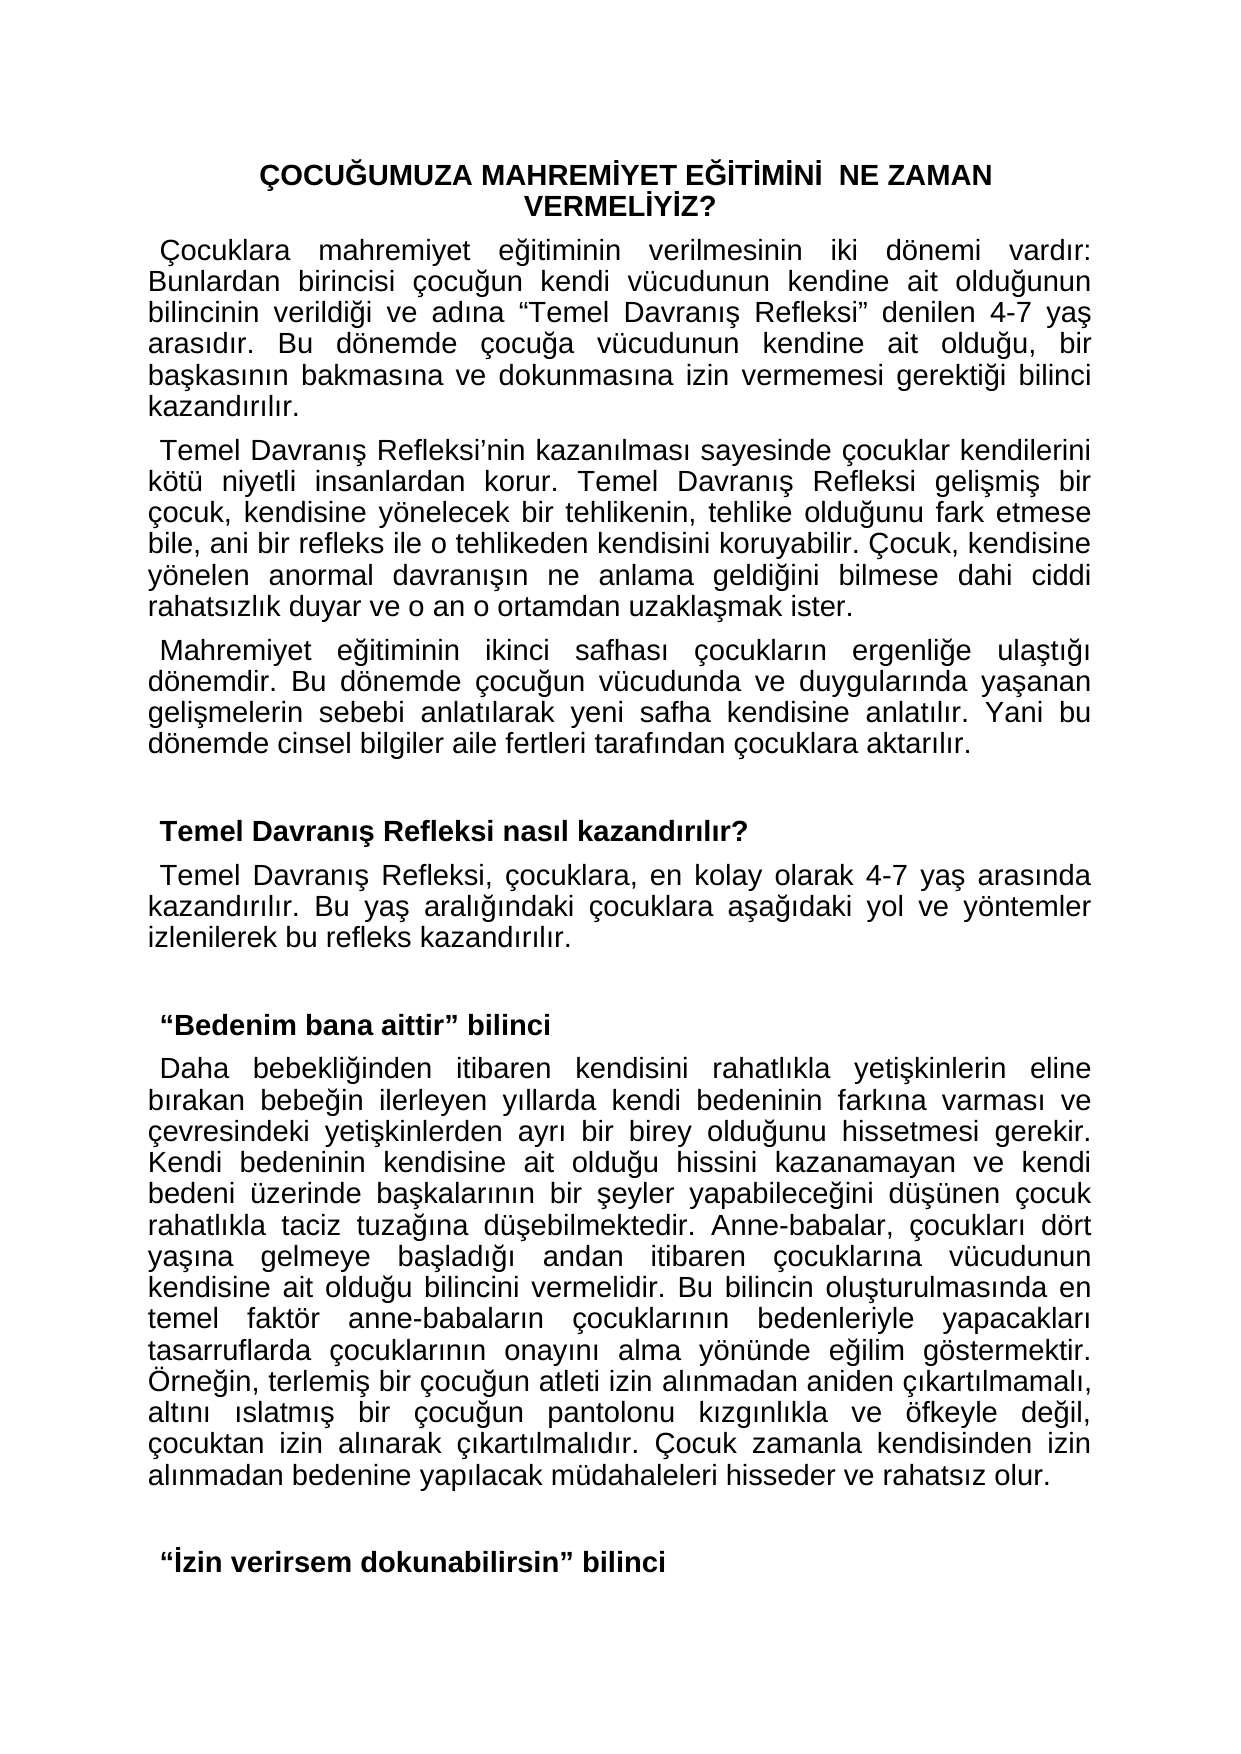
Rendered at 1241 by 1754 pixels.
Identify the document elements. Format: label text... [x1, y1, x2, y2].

text ÇOCUĞUMUZA MAHREMİYET EĞİTİMİNİ NE ZAMAN VERMELİYİZ? [148, 160, 1093, 223]
text Temel Davranış Refleksi, çocuklara, en kolay olarak 4-7 yaş arasında kazandırılır. Bu yaş aralığındaki çocuklara aşağıdaki yol ve yöntemler izlenilerek bu refleks kazandırılır. [148, 860, 1093, 954]
text Daha bebekliğinden itibaren kendisini rahatlıkla yetişkinlerin eline bırakan bebeğin ilerleyen yıllarda kendi bedeninin farkına varması ve çevresindeki yetişkinlerden ayrı bir birey olduğunu hissetmesi gerekir. Kendi bedeninin kendisine ait olduğu hissini kazanamayan ve kendi bedeni üzerinde başkalarının bir şeyler yapabileceğini düşünen çocuk rahatlıkla taciz tuzağına düşebilmektedir. Anne-babalar, çocukları dört yaşına gelmeye başladığı andan itibaren çocuklarına vücudunun kendisine ait olduğu bilincini vermelidir. Bu bilincin oluşturulmasında en temel faktör anne-babaların çocuklarının bedenleriyle yapacakları tasarruflarda çocuklarının onayını alma yönünde eğilim göstermektir. Örneğin, terlemiş bir çocuğun atleti izin alınmadan aniden çıkartılmamalı, altını ıslatmış bir çocuğun pantolonu kızgınlıkla ve öfkeyle değil, çocuktan izin alınarak çıkartılmalıdır. Çocuk zamanla kendisinden izin alınmadan bedenine yapılacak müdahaleleri hisseder ve rahatsız olur. [148, 1054, 1093, 1491]
text “Bedenim bana aittir” bilinci [148, 1010, 1093, 1041]
text “İzin verirsem dokunabilirsin” bilinci [148, 1548, 1093, 1579]
text Mahremiyet eğitiminin ikinci safhası çocukların ergenliğe ulaştığı dönemdir. Bu dönemde çocuğun vücudunda ve duygularında yaşanan gelişmelerin sebebi anlatılarak yeni safha kendisine anlatılır. Yani bu dönemde cinsel bilgiler aile fertleri tarafından çocuklara aktarılır. [148, 635, 1093, 760]
text Temel Davranış Refleksi nasıl kazandırılır? [148, 816, 1093, 848]
text Temel Davranış Refleksi’nin kazanılması sayesinde çocuklar kendilerini kötü niyetli insanlardan korur. Temel Davranış Refleksi gelişmiş bir çocuk, kendisine yönelecek bir tehlikenin, tehlike olduğunu fark etmese bile, ani bir refleks ile o tehlikeden kendisini koruyabilir. Çocuk, kendisine yönelen anormal davranışın ne anlama geldiğini bilmese dahi ciddi rahatsızlık duyar ve o an o ortamdan uzaklaşmak ister. [148, 435, 1093, 623]
text Çocuklara mahremiyet eğitiminin verilmesinin iki dönemi vardır: Bunlardan birincisi çocuğun kendi vücudunun kendine ait olduğunun bilincinin verildiği ve adına “Temel Davranış Refleksi” denilen 4-7 yaş arasıdır. Bu dönemde çocuğa vücudunun kendine ait olduğu, bir başkasının bakmasına ve dokunmasına izin vermemesi gerektiği bilinci kazandırılır. [148, 235, 1093, 423]
